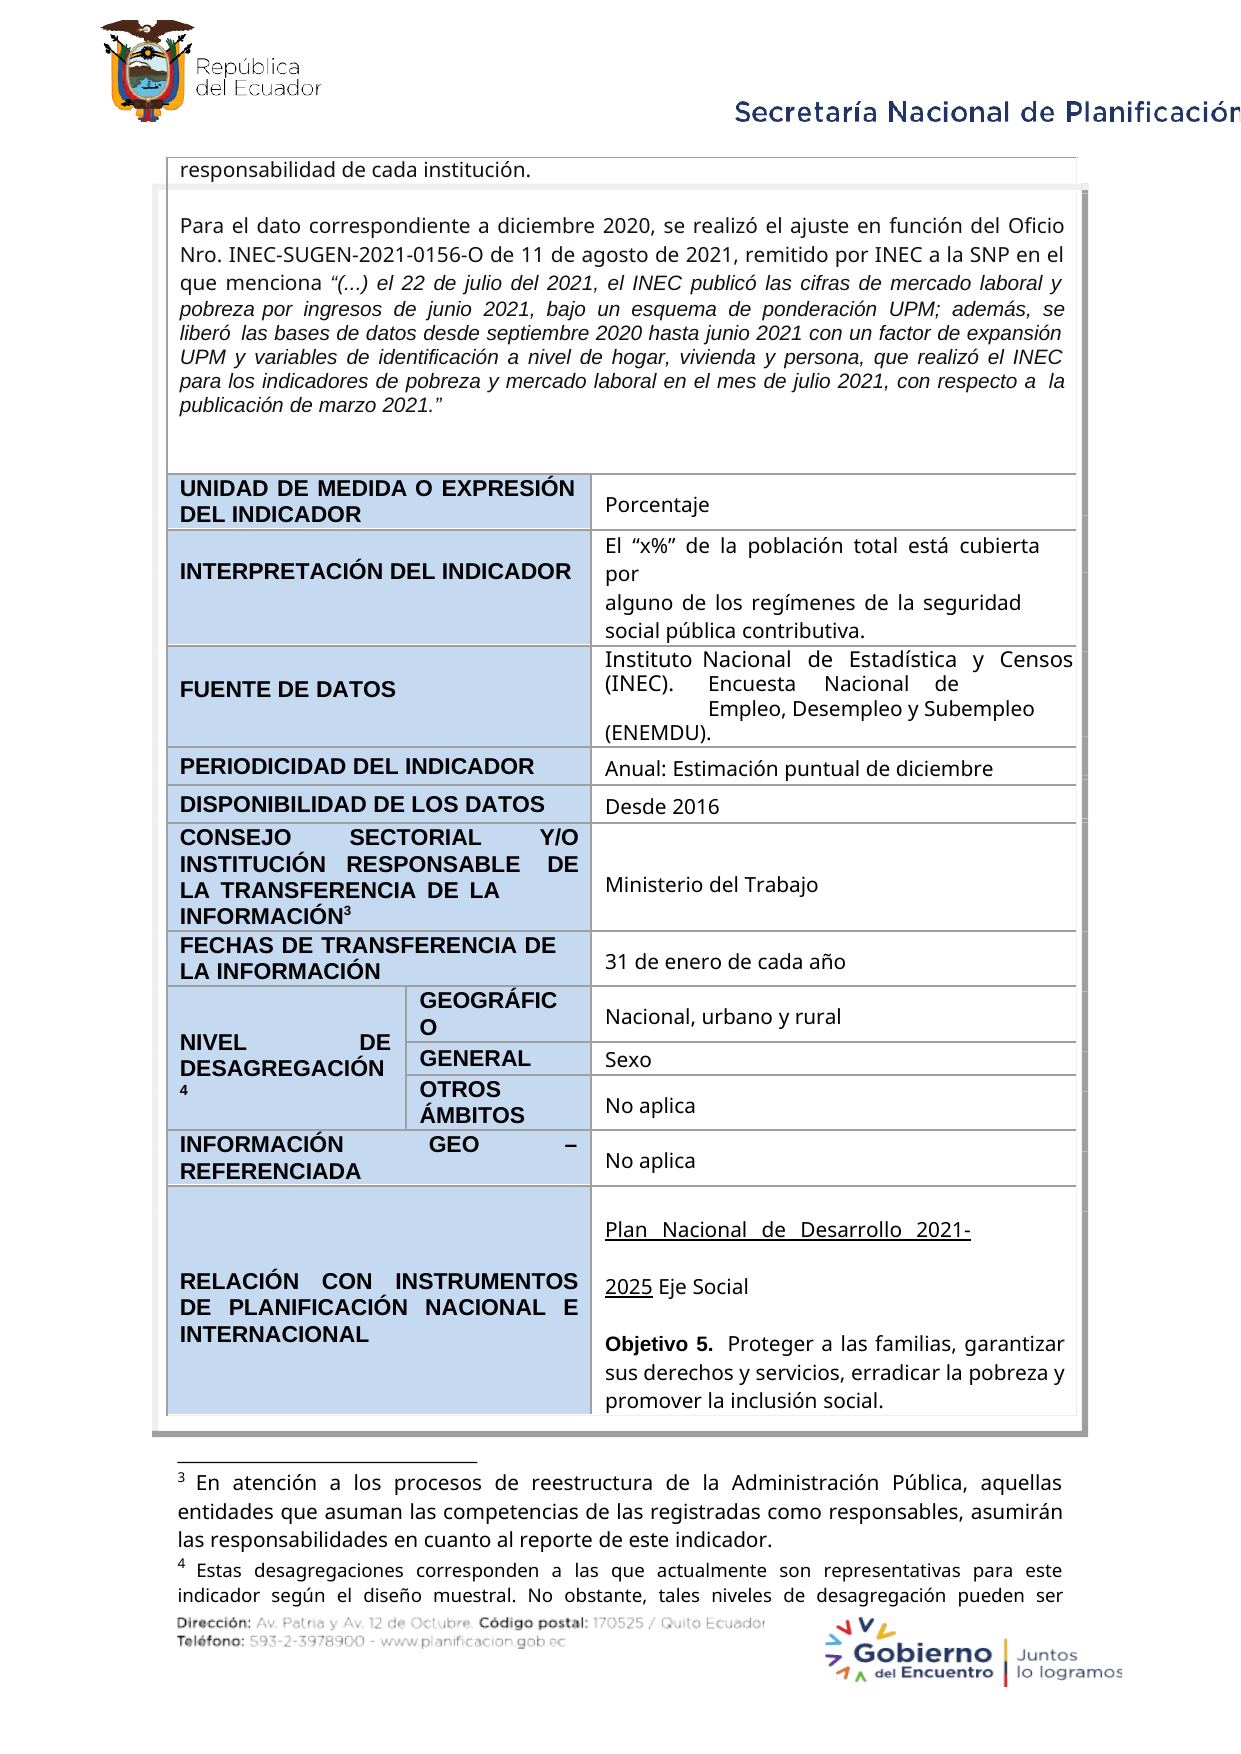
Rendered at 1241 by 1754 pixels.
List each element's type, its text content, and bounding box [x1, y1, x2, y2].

picture [1186, 106, 1200, 122]
picture [769, 106, 783, 122]
table_cell FECHAS DE TRANSFERENCIA DE LA INFORMACIÓN [168, 932, 590, 985]
table_cell INTERPRETACIÓN DEL INDICADOR [168, 531, 590, 644]
picture [927, 106, 941, 122]
picture [1067, 101, 1082, 122]
table_cell 31 de enero de cada año [592, 932, 1076, 985]
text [177, 1554, 1064, 1608]
picture [889, 101, 906, 122]
picture [1154, 106, 1183, 122]
table_cell FUENTE DE DATOS [168, 647, 590, 746]
table_cell No aplica [592, 1076, 1076, 1129]
table_cell No aplica [592, 1131, 1076, 1184]
picture [855, 101, 876, 122]
picture [970, 106, 984, 122]
picture [177, 1617, 765, 1649]
table_cell PERIODICIDAD DEL INDICADOR [168, 748, 590, 784]
table_cell Anual: Estimación puntual de diciembre [592, 748, 1076, 784]
table_cell GENERAL [407, 1043, 590, 1074]
table_cell NIVEL DE DESAGREGACIÓN 4 [168, 987, 405, 1129]
table_cell Sexo [592, 1043, 1076, 1074]
picture [1110, 106, 1124, 122]
table_cell DISPONIBILIDAD DE LOS DATOS [168, 786, 590, 822]
table_cell CONSEJO SECTORIAL Y/O INSTITUCIÓN RESPONSABLE DE LA TRANSFERENCIA DE LA INFORMACIÓN3 [168, 824, 590, 930]
table_cell Instituto Nacional de Estadística y Censos (INEC). Encuesta Nacional de Empleo, Desempleo y Subempleo (ENEMDU). [592, 647, 1076, 746]
table_cell RELACIÓN CON INSTRUMENTOS DE PLANIFICACIÓN NACIONAL E INTERNACIONAL [168, 1187, 590, 1414]
table_header responsabilidad de cada institución. Para el dato correspondiente a diciembre 2020, se realizó el ajuste en función del Oficio Nro. INEC-SUGEN-2021-0156-O de 11 de agosto de 2021, remitido por INEC a la SNP en el que menciona “(...) el 22 de julio del 2021, el INEC publicó las cifras de mercado laboral y pobreza por ingresos de junio 2021, bajo un esquema de ponderación UPM; además, se liberó las bases de datos desde septiembre 2020 hasta junio 2021 con un factor de expansión UPM y variables de identificación a nivel de hogar, vivienda y persona, que realizó el INEC para los indicadores de pobreza y mercado laboral en el mes de julio 2021, con respecto a la publicación de marzo 2021.” [168, 158, 1076, 473]
picture [752, 106, 767, 122]
picture [786, 102, 823, 122]
table_cell GEOGRÁFIC O [407, 987, 590, 1041]
picture [100, 20, 322, 122]
picture [735, 101, 750, 122]
picture [1211, 101, 1227, 122]
table_cell Plan Nacional de Desarrollo 2021-2025 Eje Social Objetivo 5. Proteger a las familias, garantizar sus derechos y servicios, erradicar la pobreza y promover la inclusión social. [592, 1187, 1076, 1414]
picture [826, 106, 839, 122]
table_cell Porcentaje [592, 475, 1076, 528]
table_cell Nacional, urbano y rural [592, 987, 1076, 1041]
table_cell Desde 2016 [592, 786, 1076, 822]
picture [825, 1617, 1123, 1687]
picture [987, 106, 1001, 122]
picture [1135, 101, 1150, 122]
picture [1021, 101, 1036, 122]
table_cell UNIDAD DE MEDIDA O EXPRESIÓN DEL INDICADOR [168, 475, 590, 528]
picture [951, 106, 967, 122]
subtitle 3 En atención a los procesos de reestructura de la Administración Pública, aquellas entidades que asuman las competencias de las registradas como responsables, asumirán las responsabilidades en cuanto al reporte de este indicador. [177, 1468, 1063, 1554]
table_cell INFORMACIÓN GEO – REFERENCIADA [168, 1131, 590, 1184]
picture [1093, 106, 1106, 122]
table_cell Ministerio del Trabajo [592, 824, 1076, 930]
picture [910, 106, 923, 122]
table_cell El “x%” de la población total está cubierta por alguno de los regímenes de la seguridad social pública contributiva. [592, 531, 1076, 644]
picture [1040, 106, 1054, 122]
table_cell OTROS ÁMBITOS [407, 1076, 590, 1129]
